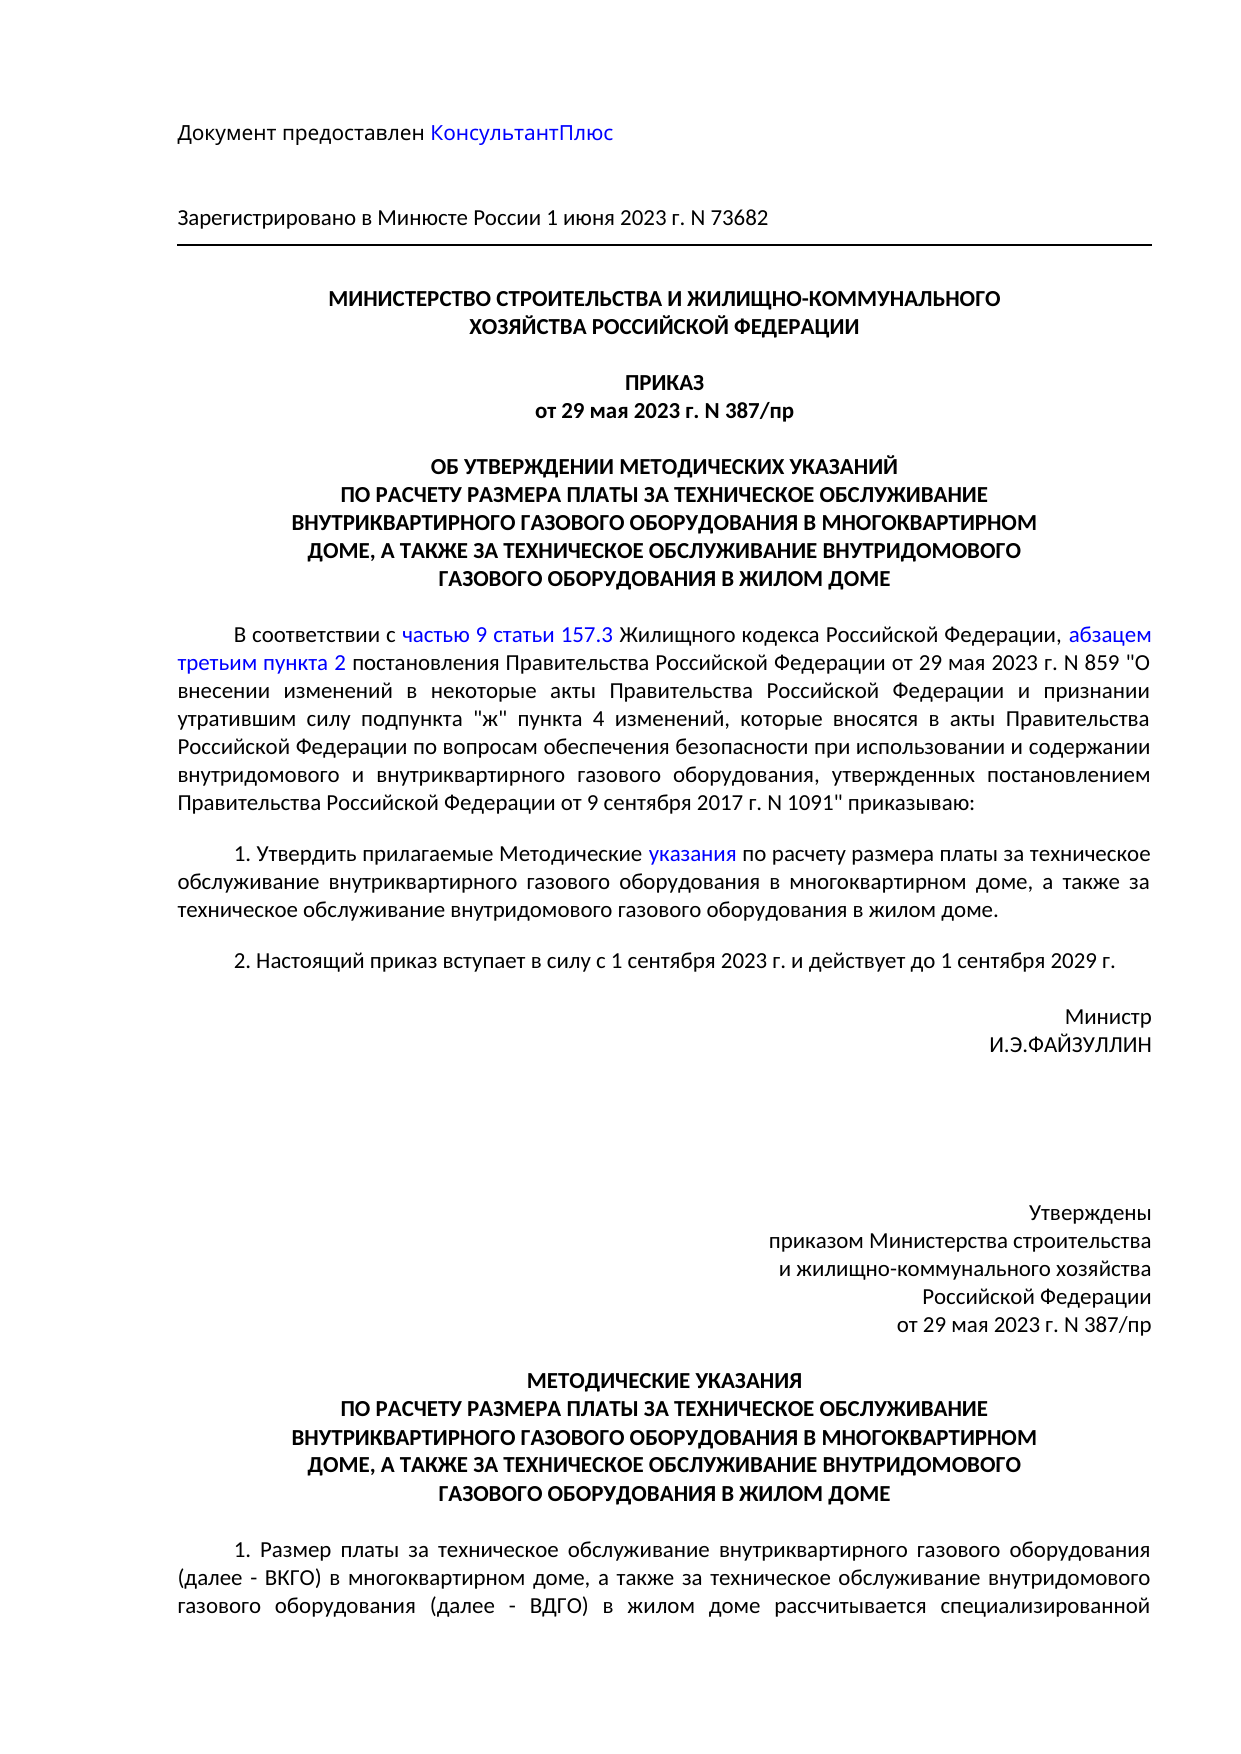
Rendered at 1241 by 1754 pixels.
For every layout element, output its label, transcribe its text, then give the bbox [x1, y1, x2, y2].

title ГАЗОВОГО ОБОРУДОВАНИЯ В ЖИЛОМ ДОМЕ [177, 1479, 1152, 1507]
text В соответствии с частью 9 статьи 157.3 Жилищного кодекса Российской Федерации, абзацем третьим пункта 2 постановления Правительства Российской Федерации от 29 мая 2023 г. N 859 "О внесении изменений в некоторые акты Правительства Российской Федерации и признании утратившим силу подпункта "ж" пункта 4 изменений, которые вносятся в акты Правительства Российской Федерации по вопросам обеспечения безопасности при использовании и содержании внутридомового и внутриквартирного газового оборудования, утвержденных постановлением Правительства Российской Федерации от 9 сентября 2017 г. N 1091" приказываю: [177, 620, 1152, 816]
text И.Э.ФАЙЗУЛЛИН [177, 1030, 1152, 1058]
text 2. Настоящий приказ вступает в силу с 1 сентября 2023 г. и действует до 1 сентября 2029 г. [177, 946, 1152, 974]
title ПРИКАЗ [177, 368, 1152, 396]
text Министр [177, 1002, 1152, 1030]
title от 29 мая 2023 г. N 387/пр [177, 396, 1152, 424]
text 1. Утвердить прилагаемые Методические указания по расчету размера платы за техническое обслуживание внутриквартирного газового оборудования в многоквартирном доме, а также за техническое обслуживание внутридомового газового оборудования в жилом доме. [177, 839, 1152, 923]
title Документ предоставлен КонсультантПлюс [177, 118, 1152, 175]
title МИНИСТЕРСТВО СТРОИТЕЛЬСТВА И ЖИЛИЩНО-КОММУНАЛЬНОГО [177, 284, 1152, 312]
title ВНУТРИКВАРТИРНОГО ГАЗОВОГО ОБОРУДОВАНИЯ В МНОГОКВАРТИРНОМ [177, 508, 1152, 536]
title ОБ УТВЕРЖДЕНИИ МЕТОДИЧЕСКИХ УКАЗАНИЙ [177, 452, 1152, 480]
text Зарегистрировано в Минюсте России 1 июня 2023 г. N 73682 [177, 203, 1152, 231]
title ВНУТРИКВАРТИРНОГО ГАЗОВОГО ОБОРУДОВАНИЯ В МНОГОКВАРТИРНОМ [177, 1423, 1152, 1451]
title ПО РАСЧЕТУ РАЗМЕРА ПЛАТЫ ЗА ТЕХНИЧЕСКОЕ ОБСЛУЖИВАНИЕ [177, 1394, 1152, 1423]
title ДОМЕ, А ТАКЖЕ ЗА ТЕХНИЧЕСКОЕ ОБСЛУЖИВАНИЕ ВНУТРИДОМОВОГО [177, 536, 1152, 564]
title МЕТОДИЧЕСКИЕ УКАЗАНИЯ [177, 1367, 1152, 1394]
title ДОМЕ, А ТАКЖЕ ЗА ТЕХНИЧЕСКОЕ ОБСЛУЖИВАНИЕ ВНУТРИДОМОВОГО [177, 1451, 1152, 1479]
text Российской Федерации [177, 1282, 1152, 1311]
title ХОЗЯЙСТВА РОССИЙСКОЙ ФЕДЕРАЦИИ [177, 312, 1152, 340]
text приказом Министерства строительства [177, 1226, 1152, 1254]
title ПО РАСЧЕТУ РАЗМЕРА ПЛАТЫ ЗА ТЕХНИЧЕСКОЕ ОБСЛУЖИВАНИЕ [177, 480, 1152, 508]
title ГАЗОВОГО ОБОРУДОВАНИЯ В ЖИЛОМ ДОМЕ [177, 564, 1152, 592]
text от 29 мая 2023 г. N 387/пр [177, 1311, 1152, 1338]
text и жилищно-коммунального хозяйства [177, 1254, 1152, 1282]
text Утверждены [177, 1198, 1152, 1226]
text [177, 1535, 1152, 1619]
